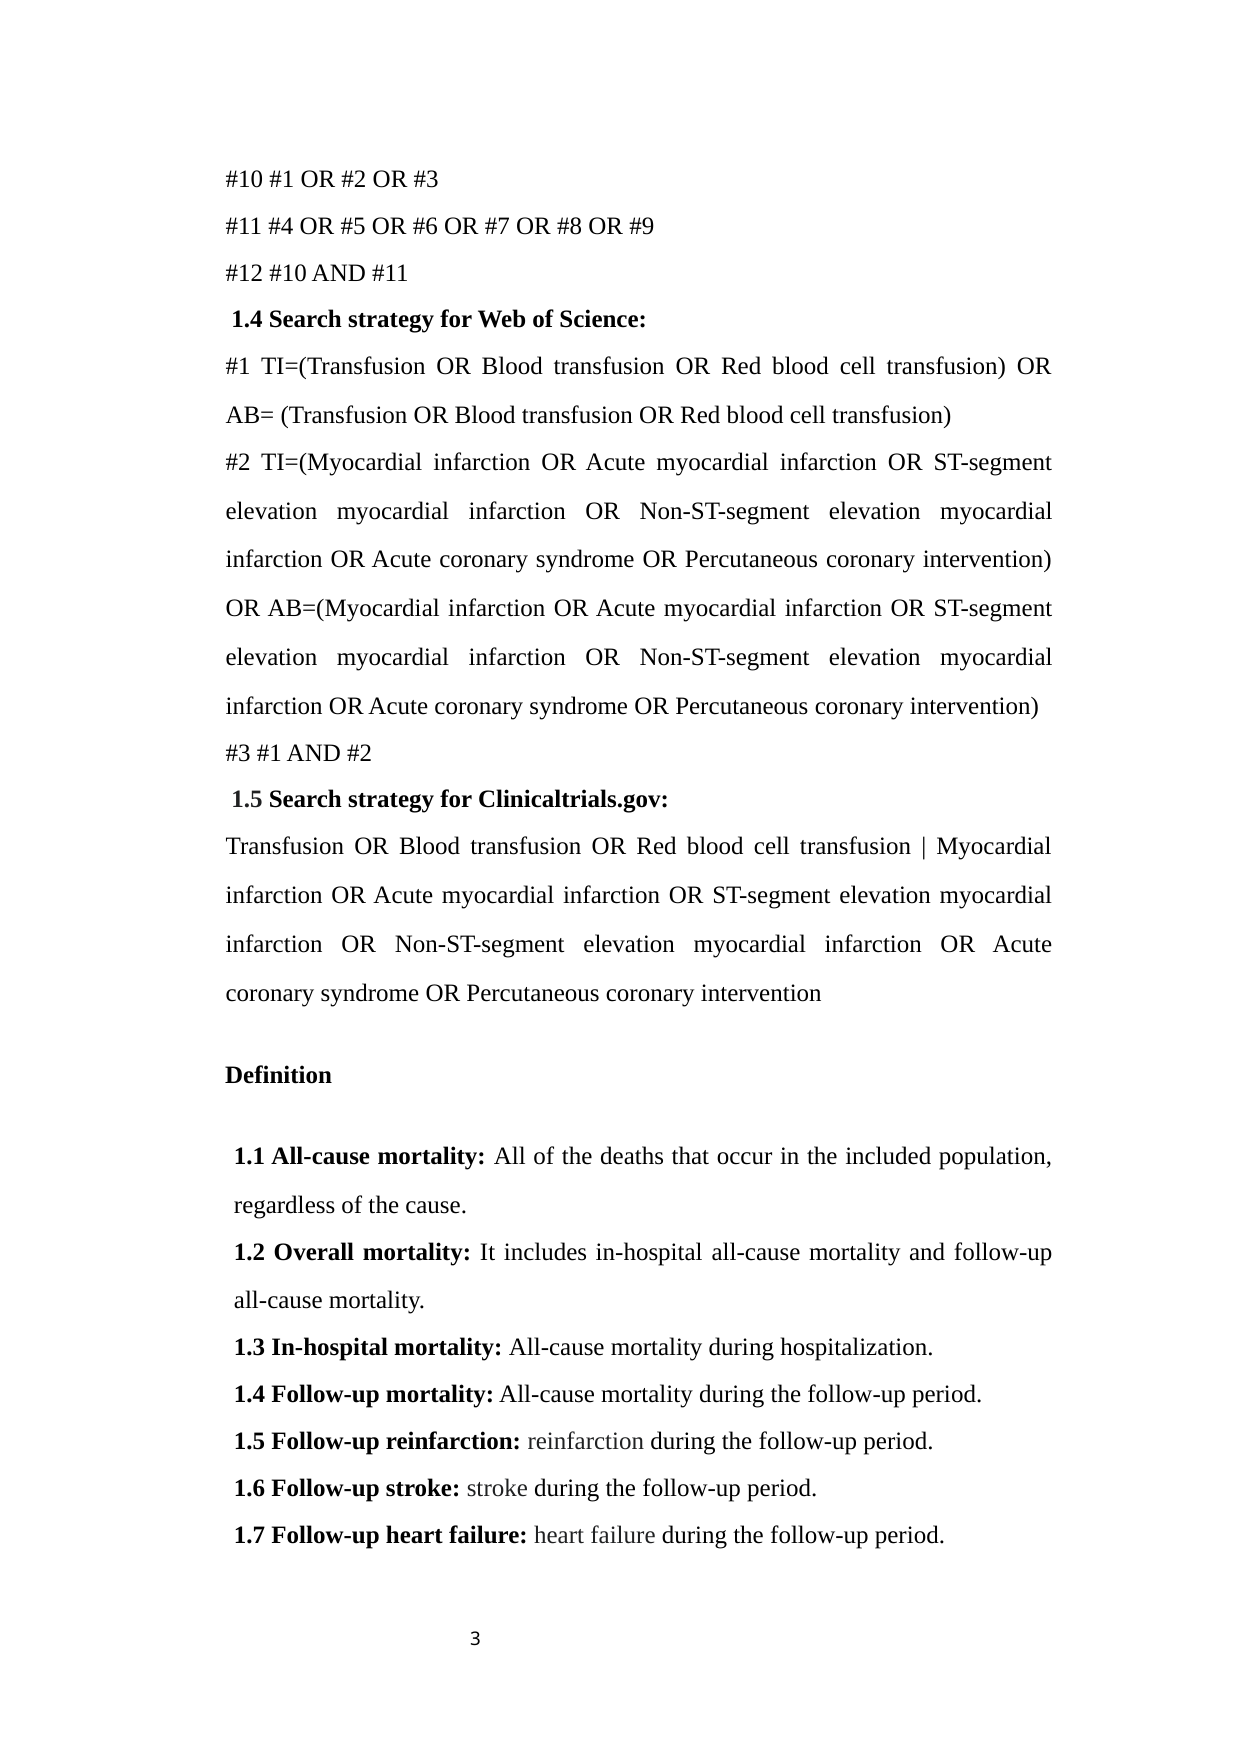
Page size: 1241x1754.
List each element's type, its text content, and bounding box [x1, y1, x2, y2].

list Transfusion OR Blood transfusion OR Red blood cell transfusion | Myocardial infarction OR Acute myocardial infarction OR ST-segment elevation myocardial infarction OR Non-ST-segment elevation myocardial infarction OR Acute coronary syndrome OR Percutaneous coronary intervention [225, 829, 1053, 1008]
list 1.7 Follow-up heart failure: heart failure during the follow-up period. [234, 1518, 1053, 1551]
list 1.6 Follow-up stroke: stroke during the follow-up period. [234, 1471, 1053, 1504]
list #3 #1 AND #2 [225, 736, 1053, 768]
list 1.3 In-hospital mortality: All-cause mortality during hospitalization. [234, 1331, 1053, 1363]
list 1.5 Follow-up reinfarction: reinfarction during the follow-up period. [234, 1424, 1053, 1457]
list Search strategy for Clinicaltrials.gov: [231, 783, 1053, 815]
subtitle Definition [225, 1058, 1053, 1091]
list 1.4 Follow-up mortality: All-cause mortality during the follow-up period. [234, 1377, 1053, 1410]
list 1.1 All-cause mortality: All of the deaths that occur in the included population, regardless of the cause. [234, 1139, 1053, 1221]
list 1.2 Overall mortality: It includes in-hospital all-cause mortality and follow-up all-cause mortality. [234, 1235, 1053, 1316]
list #2 TI=(Myocardial infarction OR Acute myocardial infarction OR ST-segment elevation myocardial infarction OR Non-ST-segment elevation myocardial infarction OR Acute coronary syndrome OR Percutaneous coronary intervention) OR AB=(Myocardial infarction OR Acute myocardial infarction OR ST-segment elevation myocardial infarction OR Non-ST-segment elevation myocardial infarction OR Acute coronary syndrome OR Percutaneous coronary intervention) [225, 445, 1053, 721]
list #12 #10 AND #11 [225, 256, 1053, 288]
list #11 #4 OR #5 OR #6 OR #7 OR #8 OR #9 [225, 209, 1053, 241]
list Search strategy for Web of Science: [231, 303, 1053, 335]
list #10 #1 OR #2 OR #3 [225, 162, 1053, 194]
list #1 TI=(Transfusion OR Blood transfusion OR Red blood cell transfusion) OR AB= (Transfusion OR Blood transfusion OR Red blood cell transfusion) [225, 349, 1053, 431]
